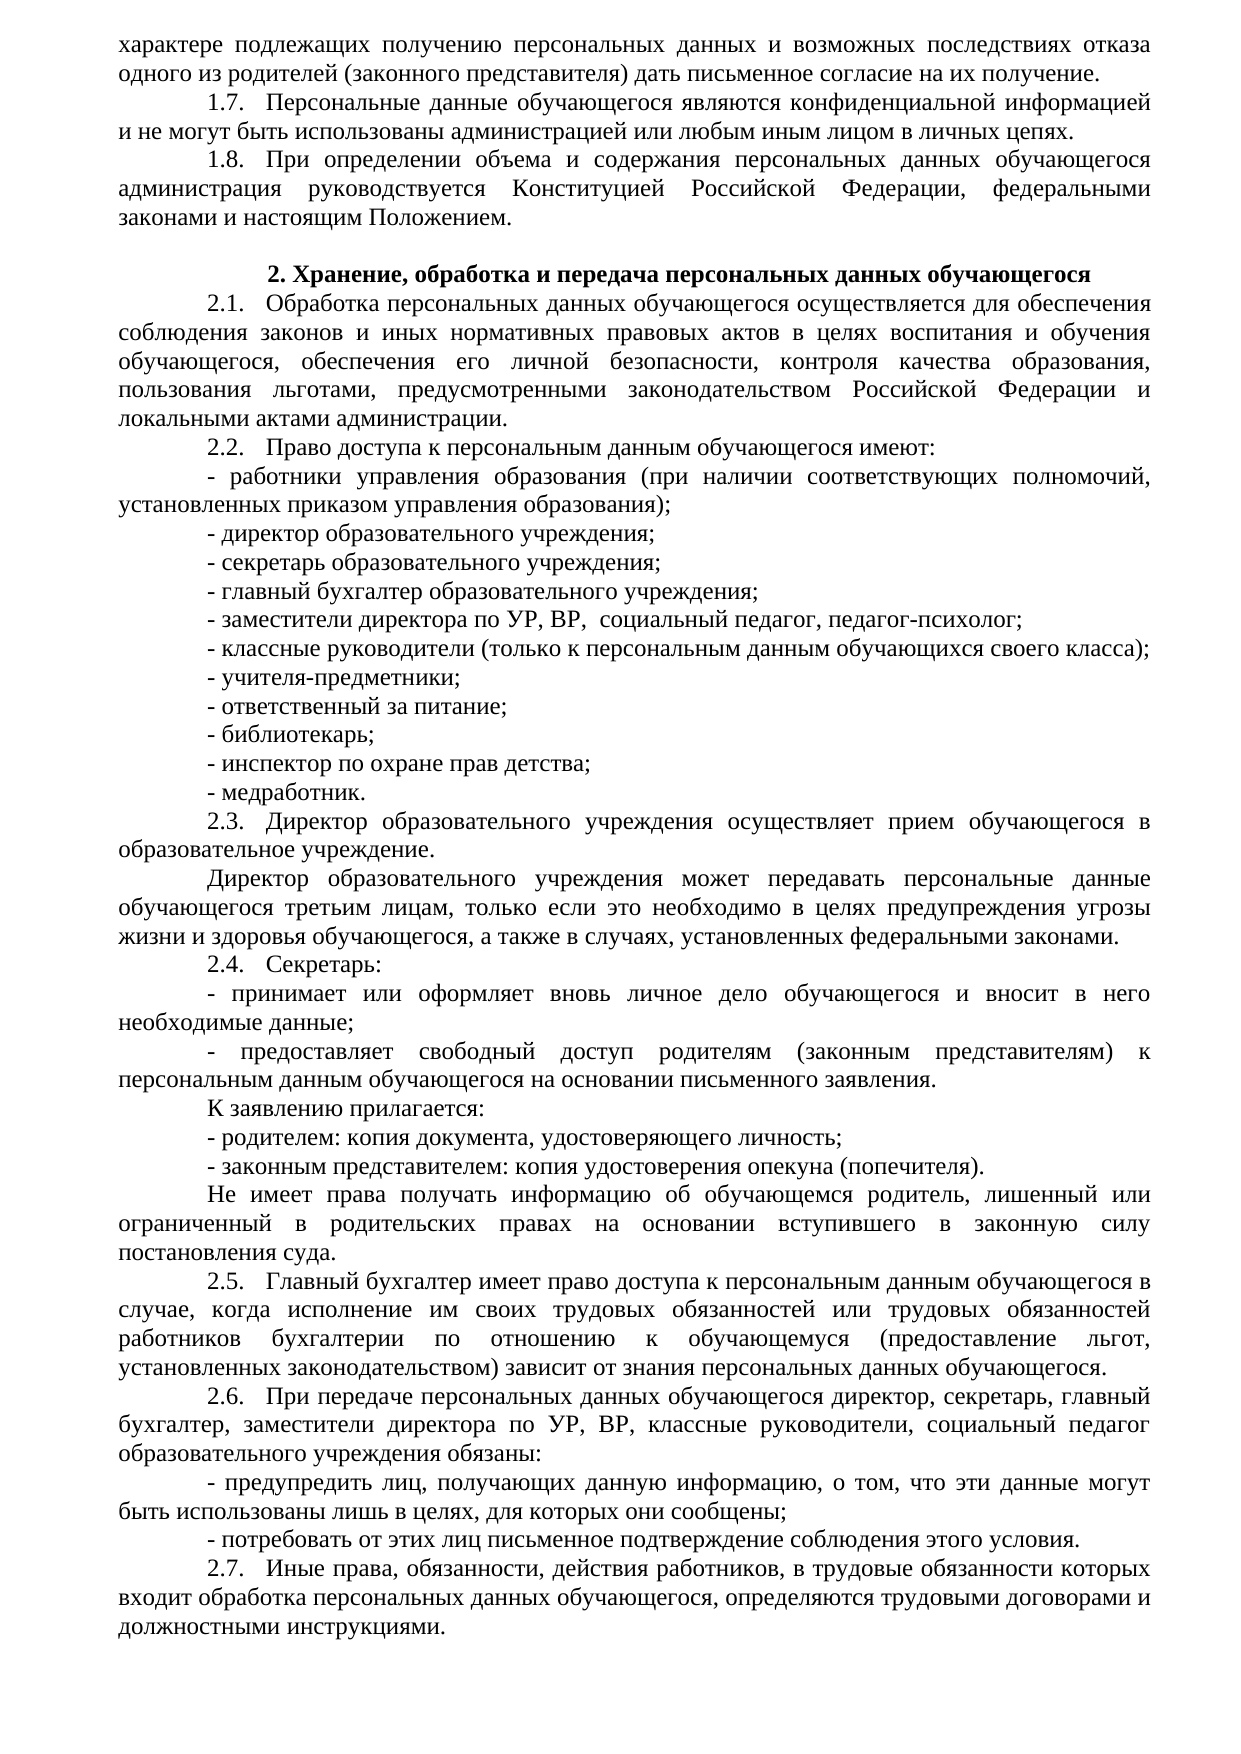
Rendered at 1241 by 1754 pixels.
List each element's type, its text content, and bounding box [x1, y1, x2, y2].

text - потребовать от этих лиц письменное подтверждение соблюдения этого условия. [118, 1524, 1152, 1553]
text Не имеет права получать информацию об обучающемся родитель, лишенный или ограниченный в родительских правах на основании вступившего в законную силу постановления суда. [118, 1179, 1152, 1266]
text 2.6. При передаче персональных данных обучающегося директор, секретарь, главный бухгалтер, заместители директора по УР, ВР, классные руководители, социальный педагог образовательного учреждения обязаны: [118, 1381, 1152, 1467]
text - секретарь образовательного учреждения; [118, 547, 1152, 576]
text - принимает или оформляет вновь личное дело обучающегося и вносит в него необходимые данные; [118, 978, 1152, 1036]
text 1.8. При определении объема и содержания персональных данных обучающегося администрация руководствуется Конституцией Российской Федерации, федеральными законами и настоящим Положением. [118, 144, 1152, 231]
text - главный бухгалтер образовательного учреждения; [118, 576, 1152, 604]
text - учителя-предметники; [118, 662, 1152, 691]
text 2.3. Директор образовательного учреждения осуществляет прием обучающегося в образовательное учреждение. [118, 806, 1152, 863]
text 2.2. Право доступа к персональным данным обучающегося имеют: [118, 432, 1152, 461]
text Директор образовательного учреждения может передавать персональные данные обучающегося третьим лицам, только если это необходимо в целях предупреждения угрозы жизни и здоровья обучающегося, а также в случаях, установленных федеральными законами. [118, 863, 1152, 949]
text - работники управления образования (при наличии соответствующих полномочий, установленных приказом управления образования); [118, 461, 1152, 518]
text 2.4. Секретарь: [118, 949, 1152, 978]
text К заявлению прилагается: [118, 1093, 1152, 1122]
text - директор образовательного учреждения; [118, 518, 1152, 547]
text - ответственный за питание; [118, 691, 1152, 719]
text 2.7. Иные права, обязанности, действия работников, в трудовые обязанности которых входит обработка персональных данных обучающегося, определяются трудовыми договорами и должностными инструкциями. [118, 1553, 1152, 1639]
text - медработник. [118, 777, 1152, 806]
text - законным представителем: копия удостоверения опекуна (попечителя). [118, 1151, 1152, 1179]
text 2.5. Главный бухгалтер имеет право доступа к персональным данным обучающегося в случае, когда исполнение им своих трудовых обязанностей или трудовых обязанностей работников бухгалтерии по отношению к обучающемуся (предоставление льгот, установленных законодательством) зависит от знания персональных данных обучающегося. [118, 1266, 1152, 1381]
text - предупредить лиц, получающих данную информацию, о том, что эти данные могут быть использованы лишь в целях, для которых они сообщены; [118, 1467, 1152, 1524]
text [118, 29, 1152, 87]
text - классные руководители (только к персональным данным обучающихся своего класса); [118, 633, 1152, 662]
text - библиотекарь; [118, 719, 1152, 748]
text 2. Хранение, обработка и передача персональных данных обучающегося [118, 259, 1152, 288]
text - инспектор по охране прав детства; [118, 748, 1152, 777]
text - предоставляет свободный доступ родителям (законным представителям) к персональным данным обучающегося на основании письменного заявления. [118, 1036, 1152, 1093]
text 2.1. Обработка персональных данных обучающегося осуществляется для обеспечения соблюдения законов и иных нормативных правовых актов в целях воспитания и обучения обучающегося, обеспечения его личной безопасности, контроля качества образования, пользования льготами, предусмотренными законодательством Российской Федерации и локальными актами администрации. [118, 288, 1152, 432]
text - родителем: копия документа, удостоверяющего личность; [118, 1122, 1152, 1151]
text - заместители директора по УР, ВР, социальный педагог, педагог-психолог; [118, 604, 1152, 633]
text 1.7. Персональные данные обучающегося являются конфиденциальной информацией и не могут быть использованы администрацией или любым иным лицом в личных цепях. [118, 87, 1152, 144]
